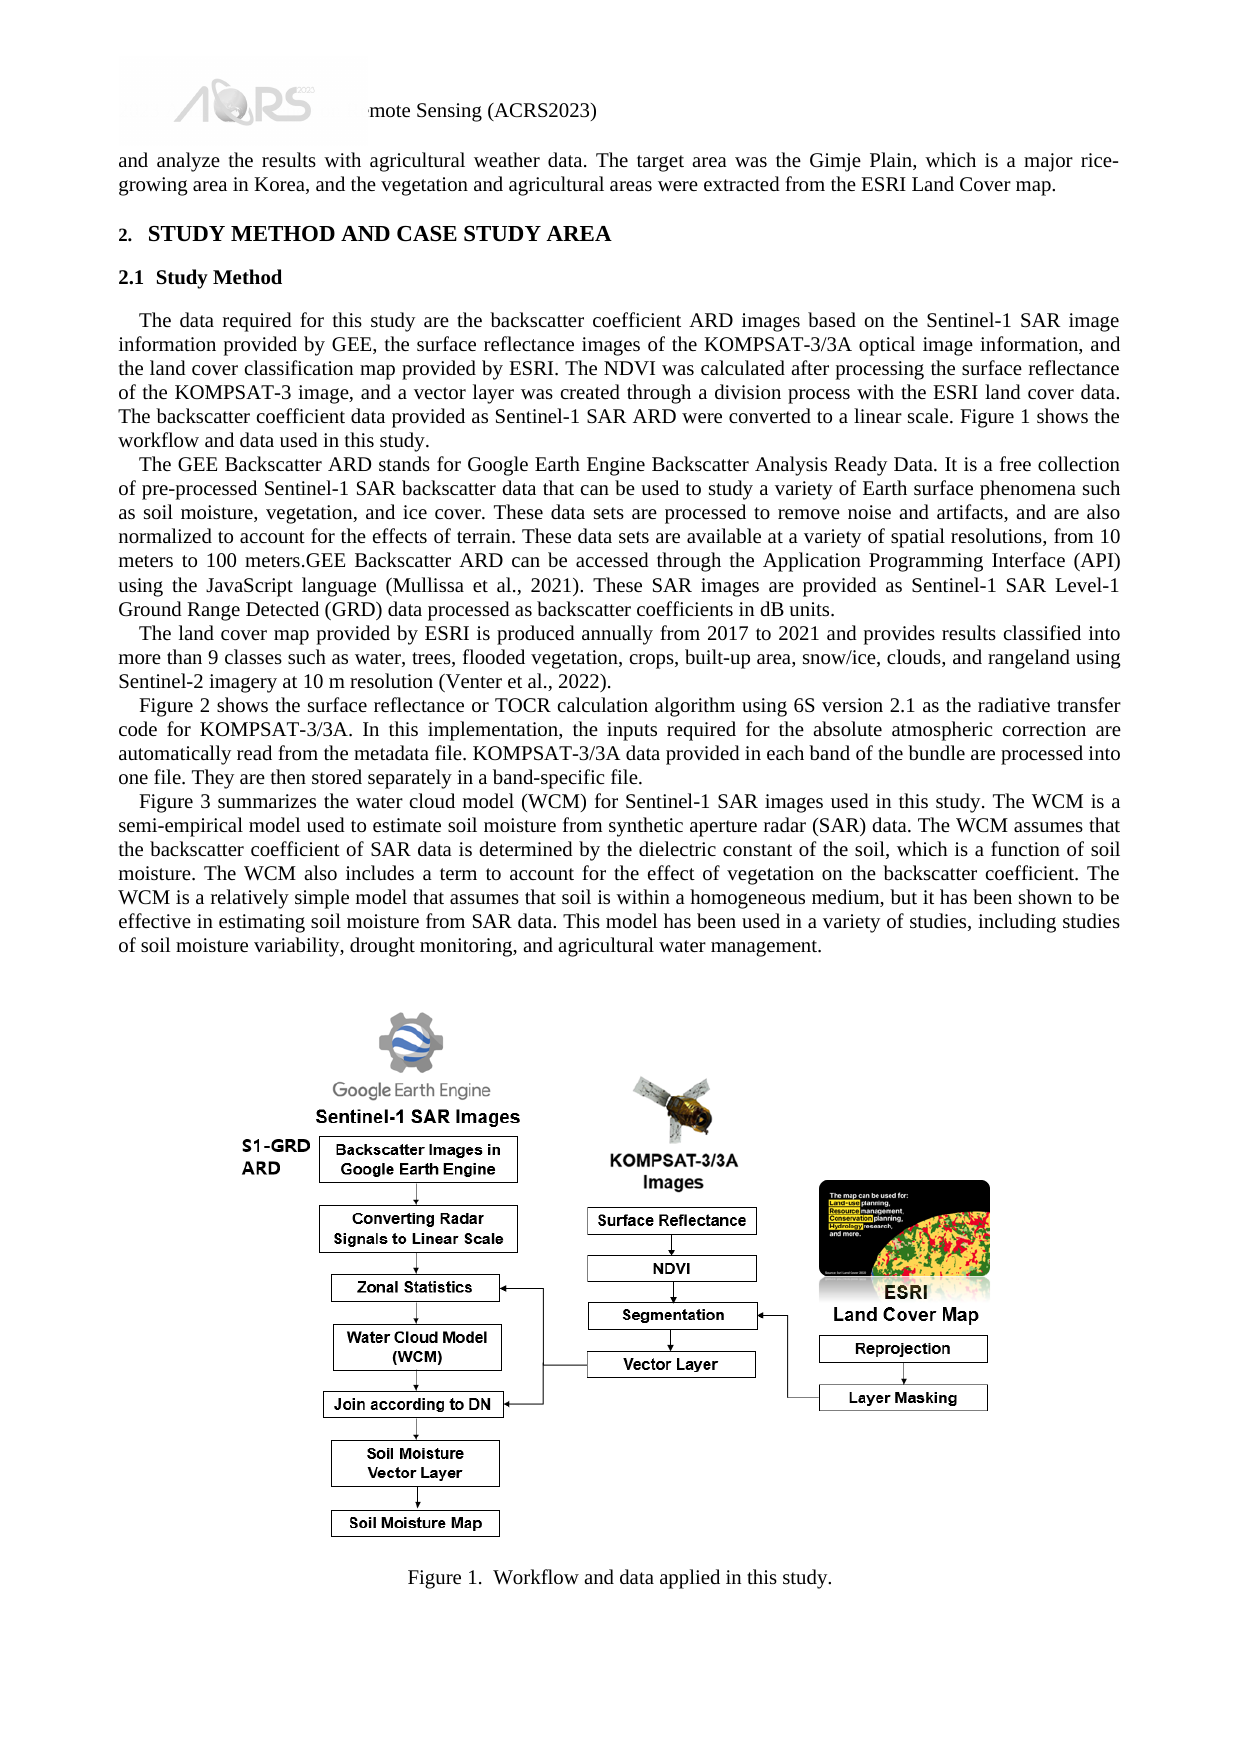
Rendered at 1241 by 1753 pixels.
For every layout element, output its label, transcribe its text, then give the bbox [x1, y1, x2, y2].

picture [118, 56, 368, 146]
subtitle Study Method [118, 265, 1122, 289]
text Figure 2 shows the surface reflectance or TOCR calculation algorithm using 6S version 2.1 as the radiative transfer code for KOMPSAT-3/3A. In this implementation, the inputs required for the absolute atmospheric correction are automatically read from the metadata file. KOMPSAT-3/3A data provided in each band of the bundle are processed into one file. They are then stored separately in a band-specific file. [118, 693, 1122, 789]
text Figure 3 summarizes the water cloud model (WCM) for Sentinel-1 SAR images used in this study. The WCM is a semi-empirical model used to estimate soil moisture from synthetic aperture radar (SAR) data. The WCM assumes that the backscatter coefficient of SAR data is determined by the dielectric constant of the soil, which is a function of soil moisture. The WCM also includes a term to account for the effect of vegetation on the backscatter coefficient. The WCM is a relatively simple model that assumes that soil is within a homogeneous medium, but it has been shown to be effective in estimating soil moisture from SAR data. This model has been used in a variety of studies, including studies of soil moisture variability, drought monitoring, and agricultural water management. [118, 789, 1122, 957]
picture [232, 1005, 995, 1541]
text The land cover map provided by ESRI is produced annually from 2017 to 2021 and provides results classified into more than 9 classes such as water, trees, flooded vegetation, crops, built-up area, snow/ice, clouds, and rangeland using Sentinel-2 imagery at 10 m resolution (Venter et al., 2022). [118, 621, 1122, 693]
text Figure 1. Workflow and data applied in this study. [118, 1565, 1122, 1589]
text The data required for this study are the backscatter coefficient ARD images based on the Sentinel-1 SAR image information provided by GEE, the surface reflectance images of the KOMPSAT-3/3A optical image information, and the land cover classification map provided by ESRI. The NDVI was calculated after processing the surface reflectance of the KOMPSAT-3 image, and a vector layer was created through a division process with the ESRI land cover data. The backscatter coefficient data provided as Sentinel-1 SAR ARD were converted to a linear scale. Figure 1 shows the workflow and data used in this study. [118, 308, 1122, 452]
text The GEE Backscatter ARD stands for Google Earth Engine Backscatter Analysis Ready Data. It is a free collection of pre-processed Sentinel-1 SAR backscatter data that can be used to study a variety of Earth surface phenomena such as soil moisture, vegetation, and ice cover. These data sets are processed to remove noise and artifacts, and are also normalized to account for the effects of terrain. These data sets are available at a variety of spatial resolutions, from 10 meters to 100 meters.GEE Backscatter ARD can be accessed through the Application Programming Interface (API) using the JavaScript language (Mullissa et al., 2021). These SAR images are provided as Sentinel-1 SAR Level-1 Ground Range Detected (GRD) data processed as backscatter coefficients in dB units. [118, 452, 1122, 621]
subtitle study method and case study area [118, 220, 1122, 246]
